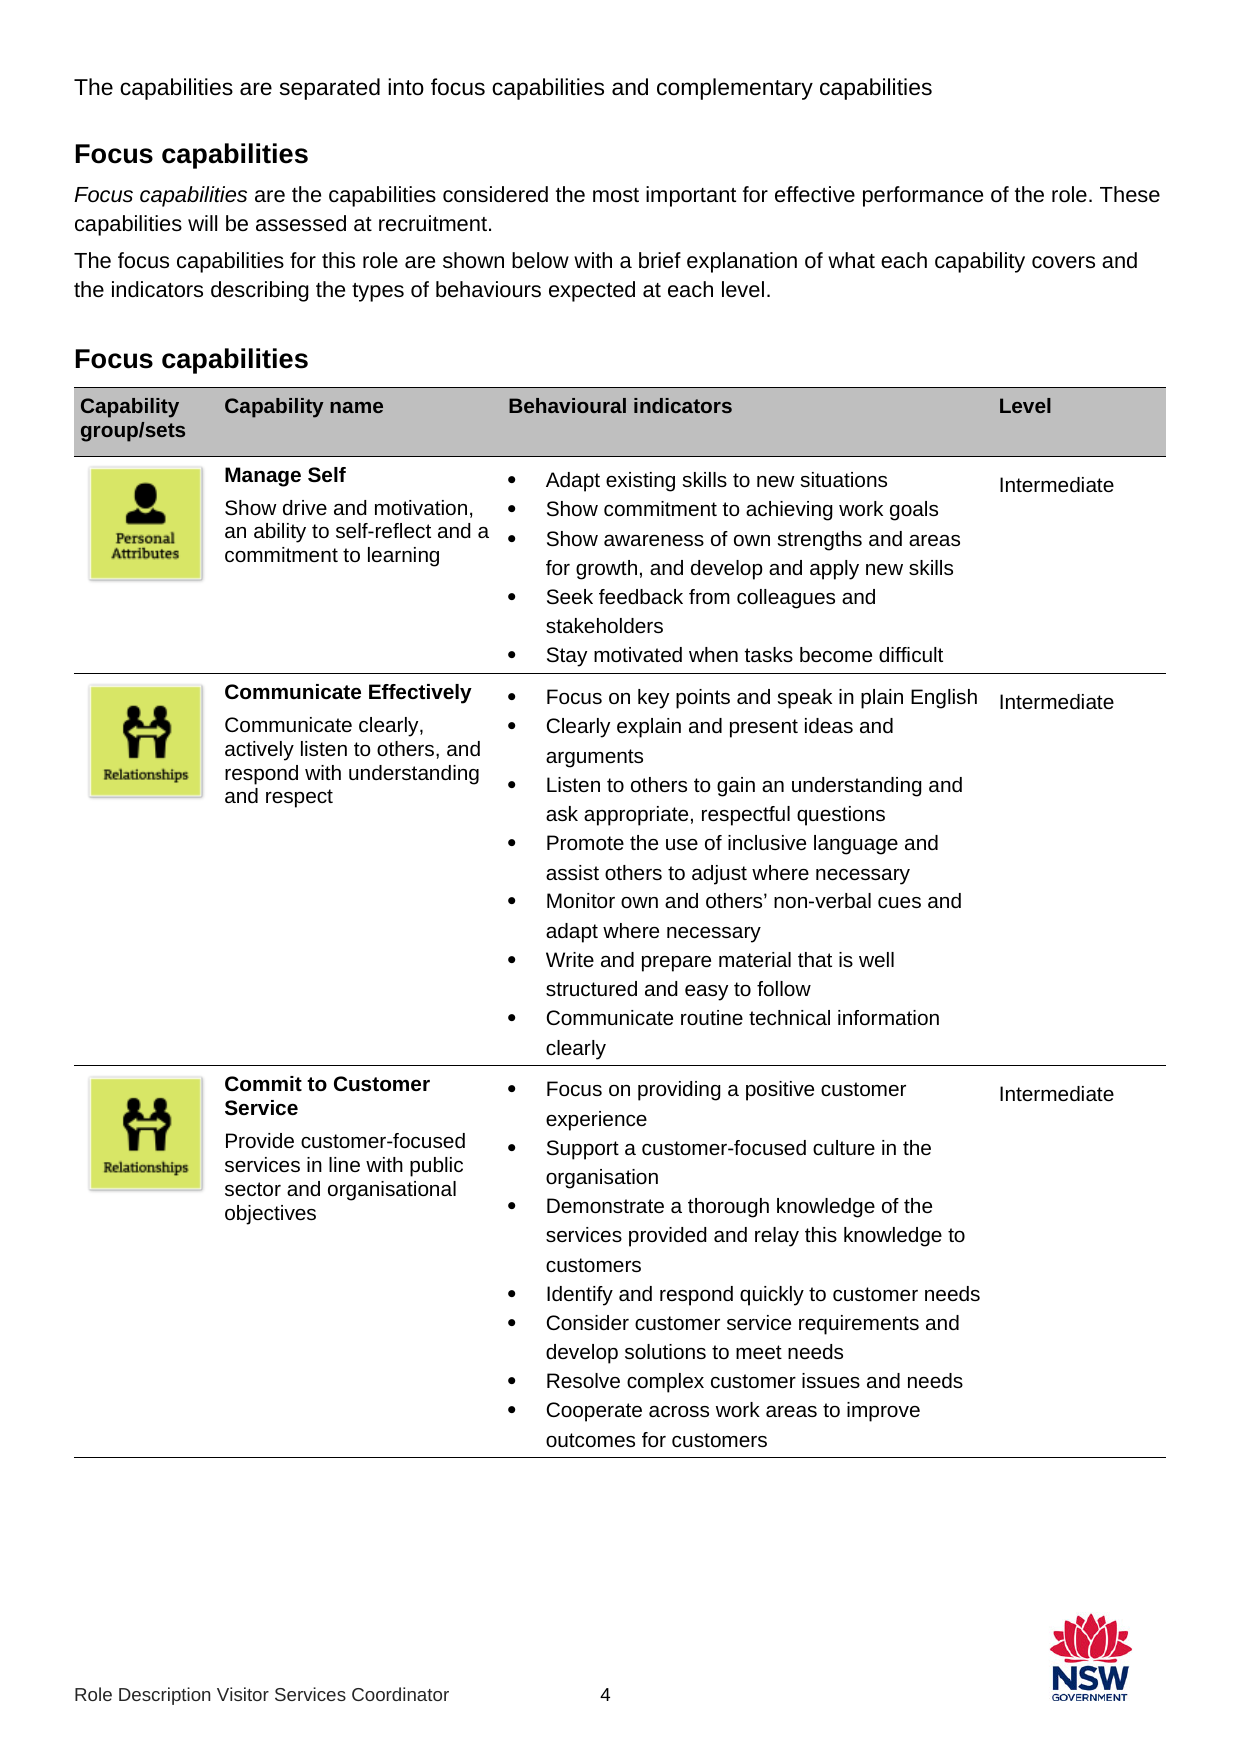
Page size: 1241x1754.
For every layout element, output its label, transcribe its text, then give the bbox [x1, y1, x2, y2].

table_cell [74, 674, 218, 1065]
subtitle Focus capabilities [74, 343, 1166, 374]
table_cell Commit to Customer Service Provide customer-focused services in line with public sector and organisational objectives [218, 1066, 502, 1457]
table_header Level [993, 388, 1166, 456]
table_cell [74, 1066, 218, 1457]
text Focus capabilities are the capabilities considered the most important for effective performance of the role. These capabilities will be assessed at recruitment. [74, 181, 1166, 236]
picture [84, 463, 208, 586]
table_cell Adapt existing skills to new situations Show commitment to achieving work goals Show awareness of own strengths and areas for growth, and develop and apply new skills Seek feedback from colleagues and stakeholders Stay motivated when tasks become difficult [502, 457, 993, 673]
table_cell Manage Self Show drive and motivation, an ability to self-reflect and a commitment to learning [218, 457, 502, 673]
table_cell Intermediate [993, 1066, 1166, 1457]
picture [84, 680, 208, 803]
table_cell [74, 457, 218, 673]
picture [1048, 1612, 1133, 1701]
table_cell Intermediate [993, 674, 1166, 1065]
table_header Capability group/sets [74, 388, 218, 456]
table_header Capability name [218, 388, 502, 456]
table_cell Focus on providing a positive customer experience Support a customer-focused culture in the organisation Demonstrate a thorough knowledge of the services provided and relay this knowledge to customers Identify and respond quickly to customer needs Consider customer service requirements and develop solutions to meet needs Resolve complex customer issues and needs Cooperate across work areas to improve outcomes for customers [502, 1066, 993, 1457]
text The capabilities are separated into focus capabilities and complementary capabilities [74, 74, 1166, 100]
subtitle Focus capabilities [74, 138, 1166, 169]
table_cell Intermediate [993, 457, 1166, 673]
table_cell Communicate Effectively Communicate clearly, actively listen to others, and respond with understanding and respect [218, 674, 502, 1065]
table_cell Focus on key points and speak in plain English Clearly explain and present ideas and arguments Listen to others to gain an understanding and ask appropriate, respectful questions Promote the use of inclusive language and assist others to adjust where necessary Monitor own and others’ non-verbal cues and adapt where necessary Write and prepare material that is well structured and easy to follow Communicate routine technical information clearly [502, 674, 993, 1065]
text The focus capabilities for this role are shown below with a brief explanation of what each capability covers and the indicators describing the types of behaviours expected at each level. [74, 248, 1166, 302]
table_header Behavioural indicators [502, 388, 993, 456]
picture [84, 1072, 208, 1196]
